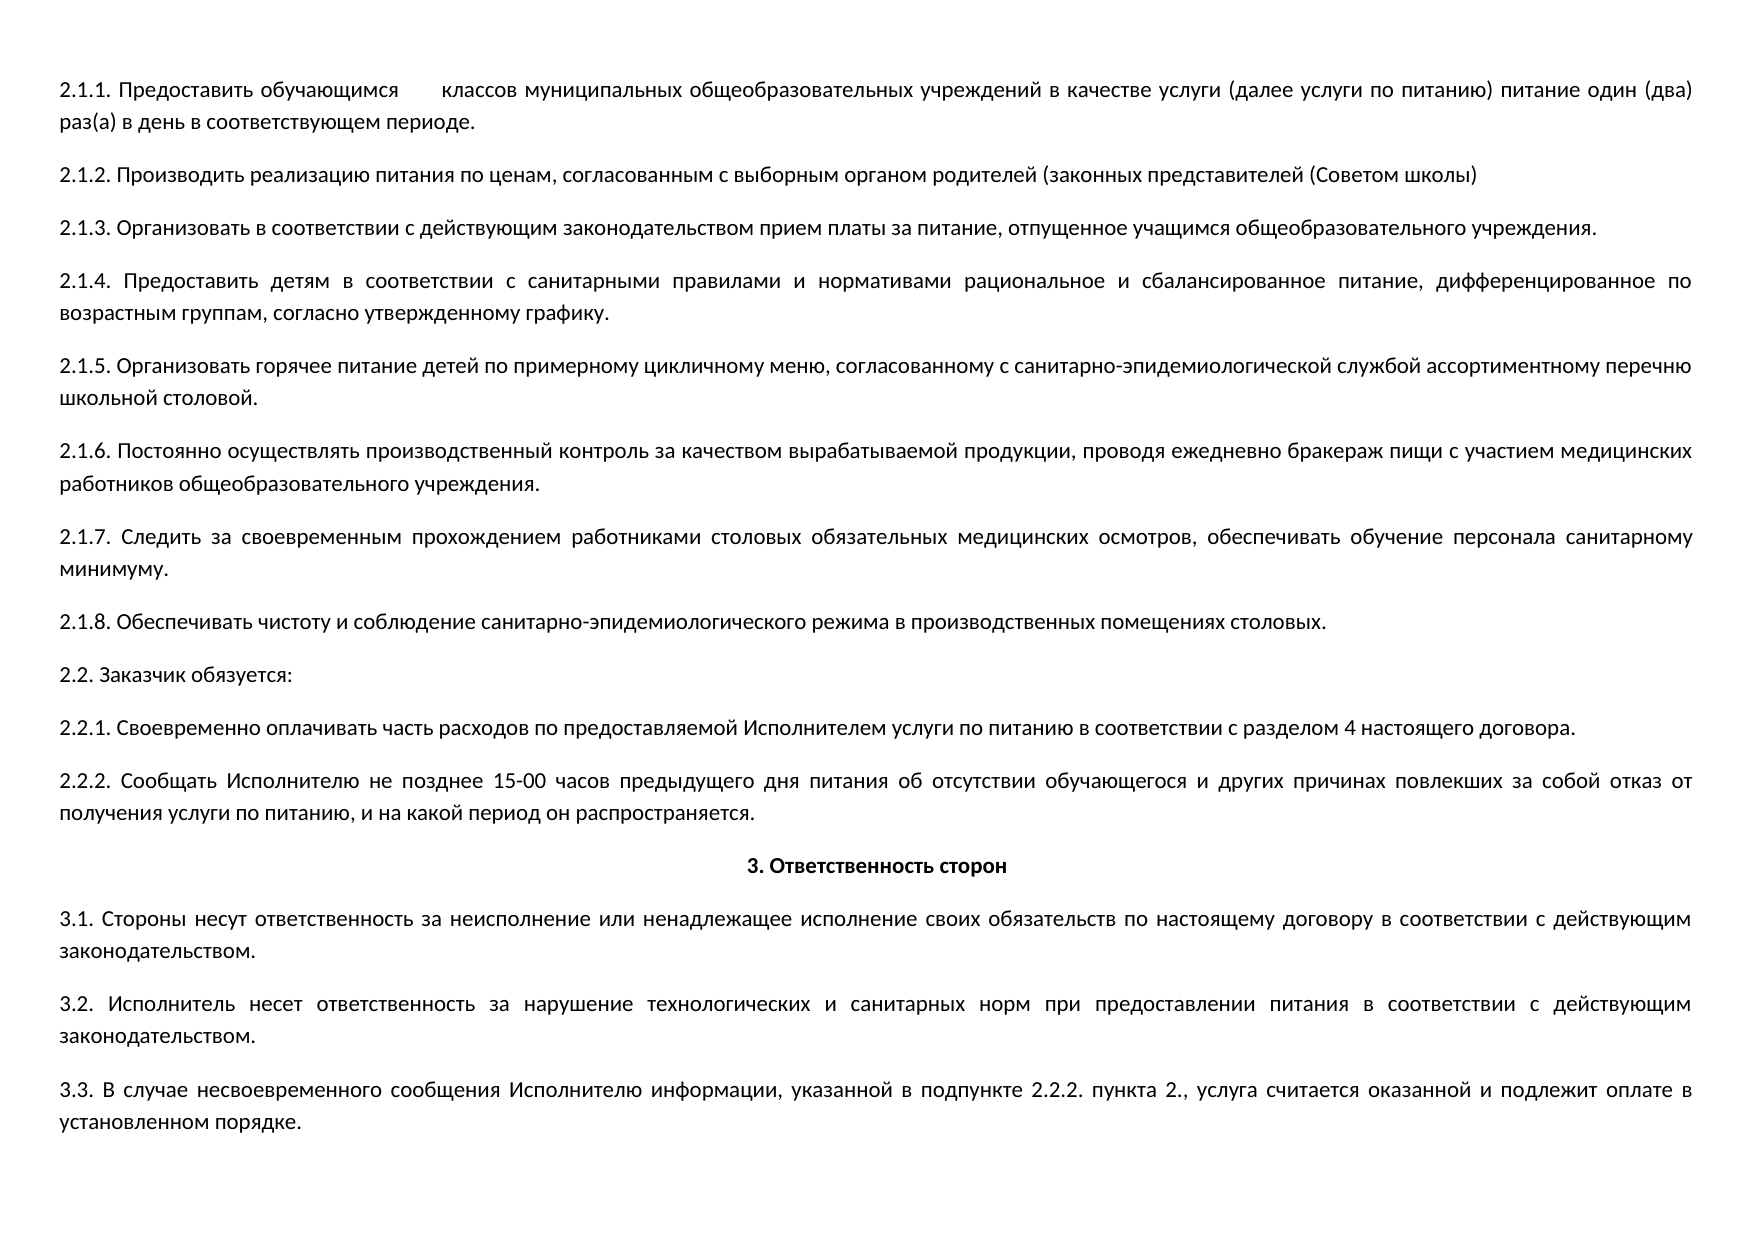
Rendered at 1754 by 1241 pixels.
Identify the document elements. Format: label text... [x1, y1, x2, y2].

text 2.1.4. Предоставить детям в соответствии с санитарными правилами и нормативами рациональное и сбалансированное питание, дифференцированное по возрастным группам, согласно утвержденному графику. [59, 266, 1695, 326]
text 2.1.6. Постоянно осуществлять производственный контроль за качеством вырабатываемой продукции, проводя ежедневно бракераж пищи с участием медицинских работников общеобразовательного учреждения. [59, 437, 1695, 497]
text 2.1.5. Организовать горячее питание детей по примерному цикличному меню, согласованному с санитарно-эпидемиологической службой ассортиментному перечню школьной столовой. [59, 351, 1695, 412]
text 2.1.1. Предоставить обучающимся классов муниципальных общеобразовательных учреждений в качестве услуги (далее услуги по питанию) питание один (два) раз(а) в день в соответствующем периоде. [59, 75, 1695, 135]
text 3.2. Исполнитель несет ответственность за нарушение технологических и санитарных норм при предоставлении питания в соответствии с действующим законодательством. [59, 989, 1695, 1050]
text 2.2. Заказчик обязуется: [59, 660, 1695, 688]
text 2.1.8. Обеспечивать чистоту и соблюдение санитарно-эпидемиологического режима в производственных помещениях столовых. [59, 607, 1695, 635]
text 3.3. В случае несвоевременного сообщения Исполнителю информации, указанной в подпункте 2.2.2. пункта 2., услуга считается оказанной и подлежит оплате в установленном порядке. [59, 1075, 1695, 1135]
text 3.1. Стороны несут ответственность за неисполнение или ненадлежащее исполнение своих обязательств по настоящему договору в соответствии с действующим законодательством. [59, 904, 1695, 964]
text 2.1.3. Организовать в соответствии с действующим законодательством прием платы за питание, отпущенное учащимся общеобразовательного учреждения. [59, 213, 1695, 241]
text 2.2.1. Своевременно оплачивать часть расходов по предоставляемой Исполнителем услуги по питанию в соответствии с разделом 4 настоящего договора. [59, 713, 1695, 741]
text 2.1.2. Производить реализацию питания по ценам, согласованным с выборным органом родителей (законных представителей (Советом школы) [59, 160, 1695, 188]
text 3. Ответственность сторон [59, 851, 1695, 879]
text 2.1.7. Следить за своевременным прохождением работниками столовых обязательных медицинских осмотров, обеспечивать обучение персонала санитарному минимуму. [59, 522, 1695, 582]
text 2.2.2. Сообщать Исполнителю не позднее 15-00 часов предыдущего дня питания об отсутствии обучающегося и других причинах повлекших за собой отказ от получения услуги по питанию, и на какой период он распространяется. [59, 766, 1695, 826]
